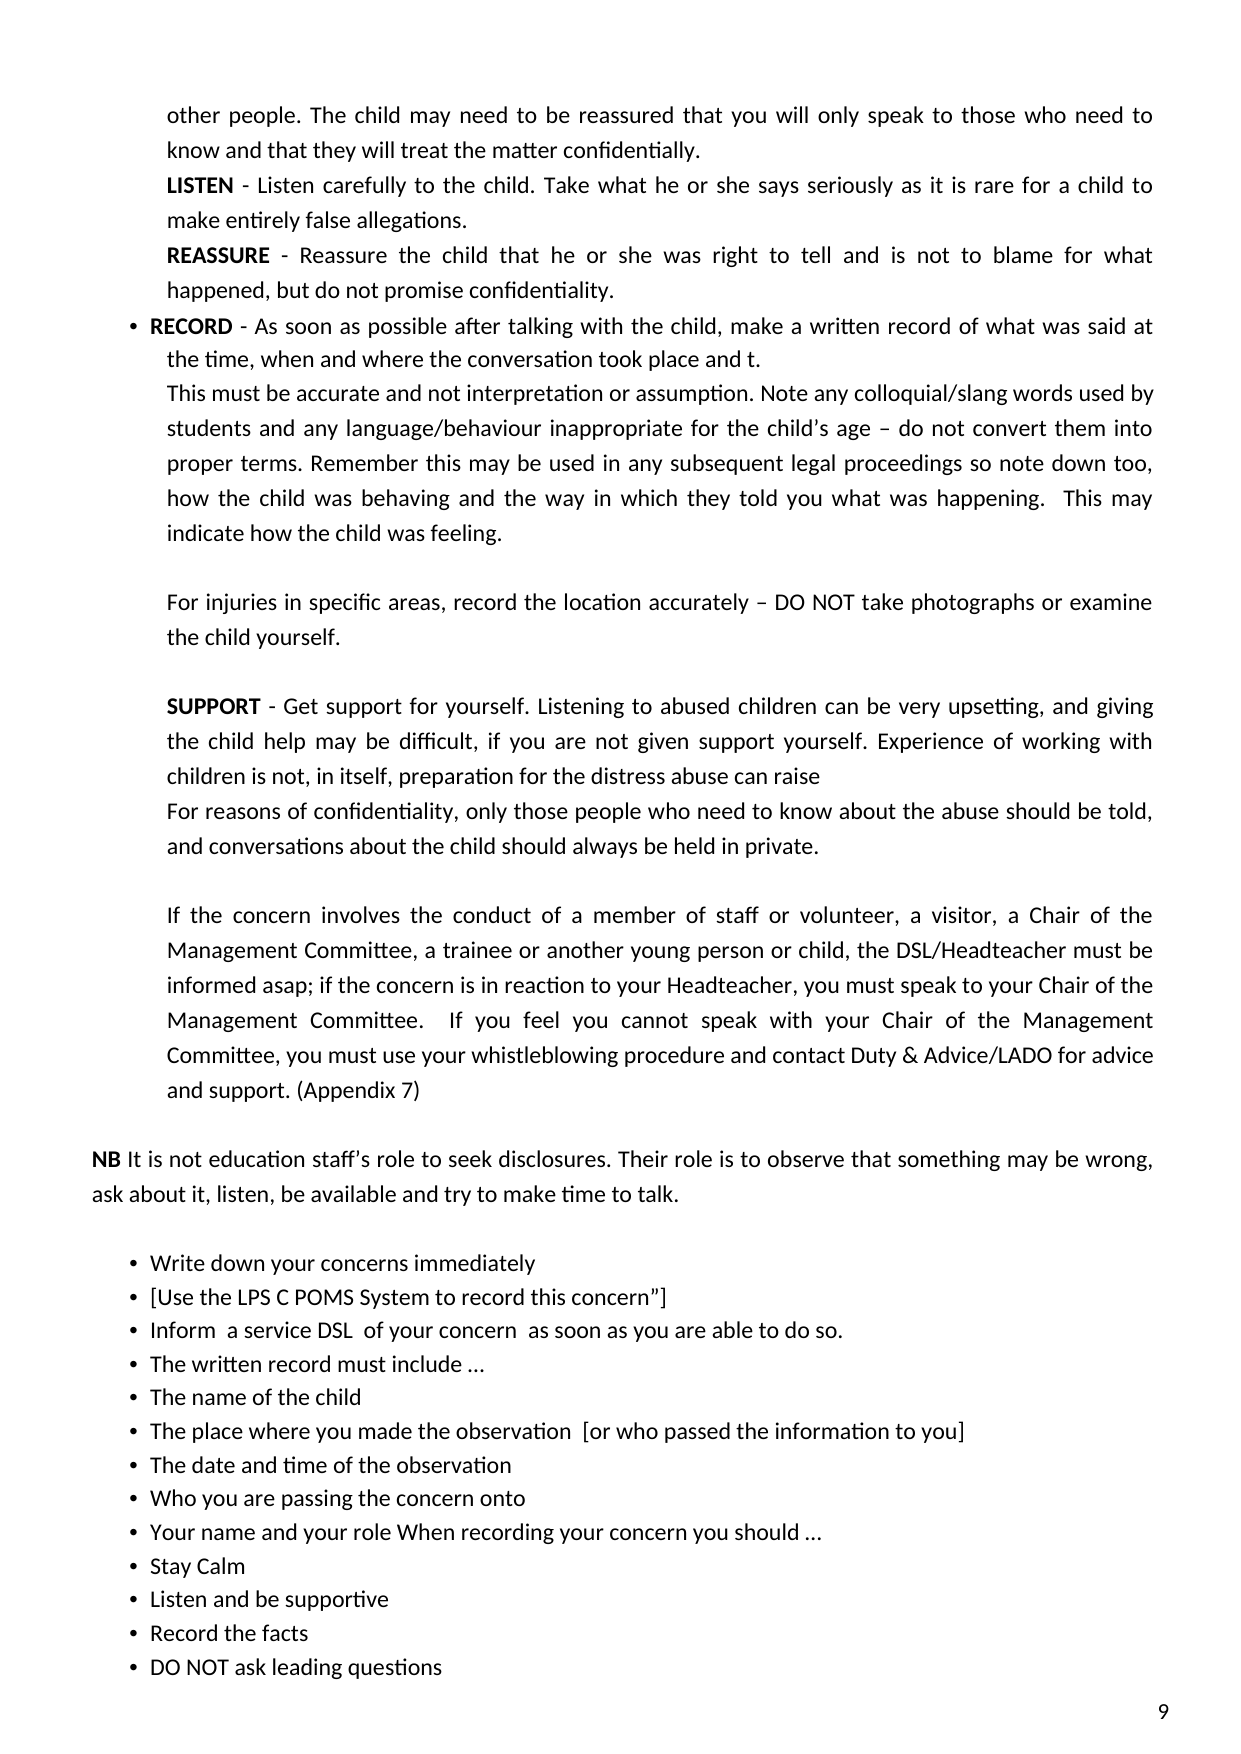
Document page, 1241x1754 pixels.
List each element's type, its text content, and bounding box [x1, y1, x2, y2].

list Record the facts [129, 1618, 1155, 1647]
list Listen and be supportive [129, 1584, 1155, 1614]
list Who you are passing the concern onto [129, 1483, 1155, 1513]
list DO NOT ask leading questions [129, 1652, 1155, 1681]
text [167, 100, 1155, 164]
text For injuries in specific areas, record the location accurately – DO NOT take photographs or examine the child yourself. [167, 587, 1155, 651]
text NB It is not education staff’s role to seek disclosures. Their role is to observe that something may be wrong, ask about it, listen, be available and try to make time to talk. [92, 1144, 1155, 1208]
list RECORD - As soon as possible after talking with the child, make a written record of what was said at the time, when and where the conversation took place and t. [129, 311, 1155, 374]
text SUPPORT - Get support for yourself. Listening to abused children can be very upsetting, and giving the child help may be difficult, if you are not given support yourself. Experience of working with children is not, in itself, preparation for the distress abuse can raise [167, 691, 1155, 790]
list [Use the LPS C POMS System to record this concern”] [129, 1282, 1155, 1311]
text REASSURE - Reassure the child that he or she was right to tell and is not to blame for what happened, but do not promise confidentiality. [167, 241, 1155, 305]
text This must be accurate and not interpretation or assumption. Note any colloquial/slang words used by students and any language/behaviour inappropriate for the child’s age – do not convert them into proper terms. Remember this may be used in any subsequent legal proceedings so note down too, how the child was behaving and the way in which they told you what was happening. This may indicate how the child was feeling. [167, 378, 1155, 548]
list The written record must include … [129, 1349, 1155, 1378]
list Your name and your role When recording your concern you should … [129, 1517, 1155, 1546]
list The date and time of the observation [129, 1450, 1155, 1479]
list The name of the child [129, 1382, 1155, 1412]
list Stay Calm [129, 1551, 1155, 1580]
list The place where you made the observation [or who passed the information to you] [129, 1416, 1155, 1445]
text If the concern involves the conduct of a member of staff or volunteer, a visitor, a Chair of the Management Committee, a trainee or another young person or child, the DSL/Headteacher must be informed asap; if the concern is in reaction to your Headteacher, you must speak to your Chair of the Management Committee. If you feel you cannot speak with your Chair of the Management Committee, you must use your whistleblowing procedure and contact Duty & Advice/LADO for advice and support. (Appendix 7) [167, 900, 1155, 1105]
text For reasons of confidentiality, only those people who need to know about the abuse should be told, and conversations about the child should always be held in private. [167, 796, 1155, 861]
list Write down your concerns immediately [129, 1248, 1155, 1277]
list Inform a service DSL of your concern as soon as you are able to do so. [129, 1315, 1155, 1344]
text LISTEN - Listen carefully to the child. Take what he or she says seriously as it is rare for a child to make entirely false allegations. [167, 170, 1155, 235]
